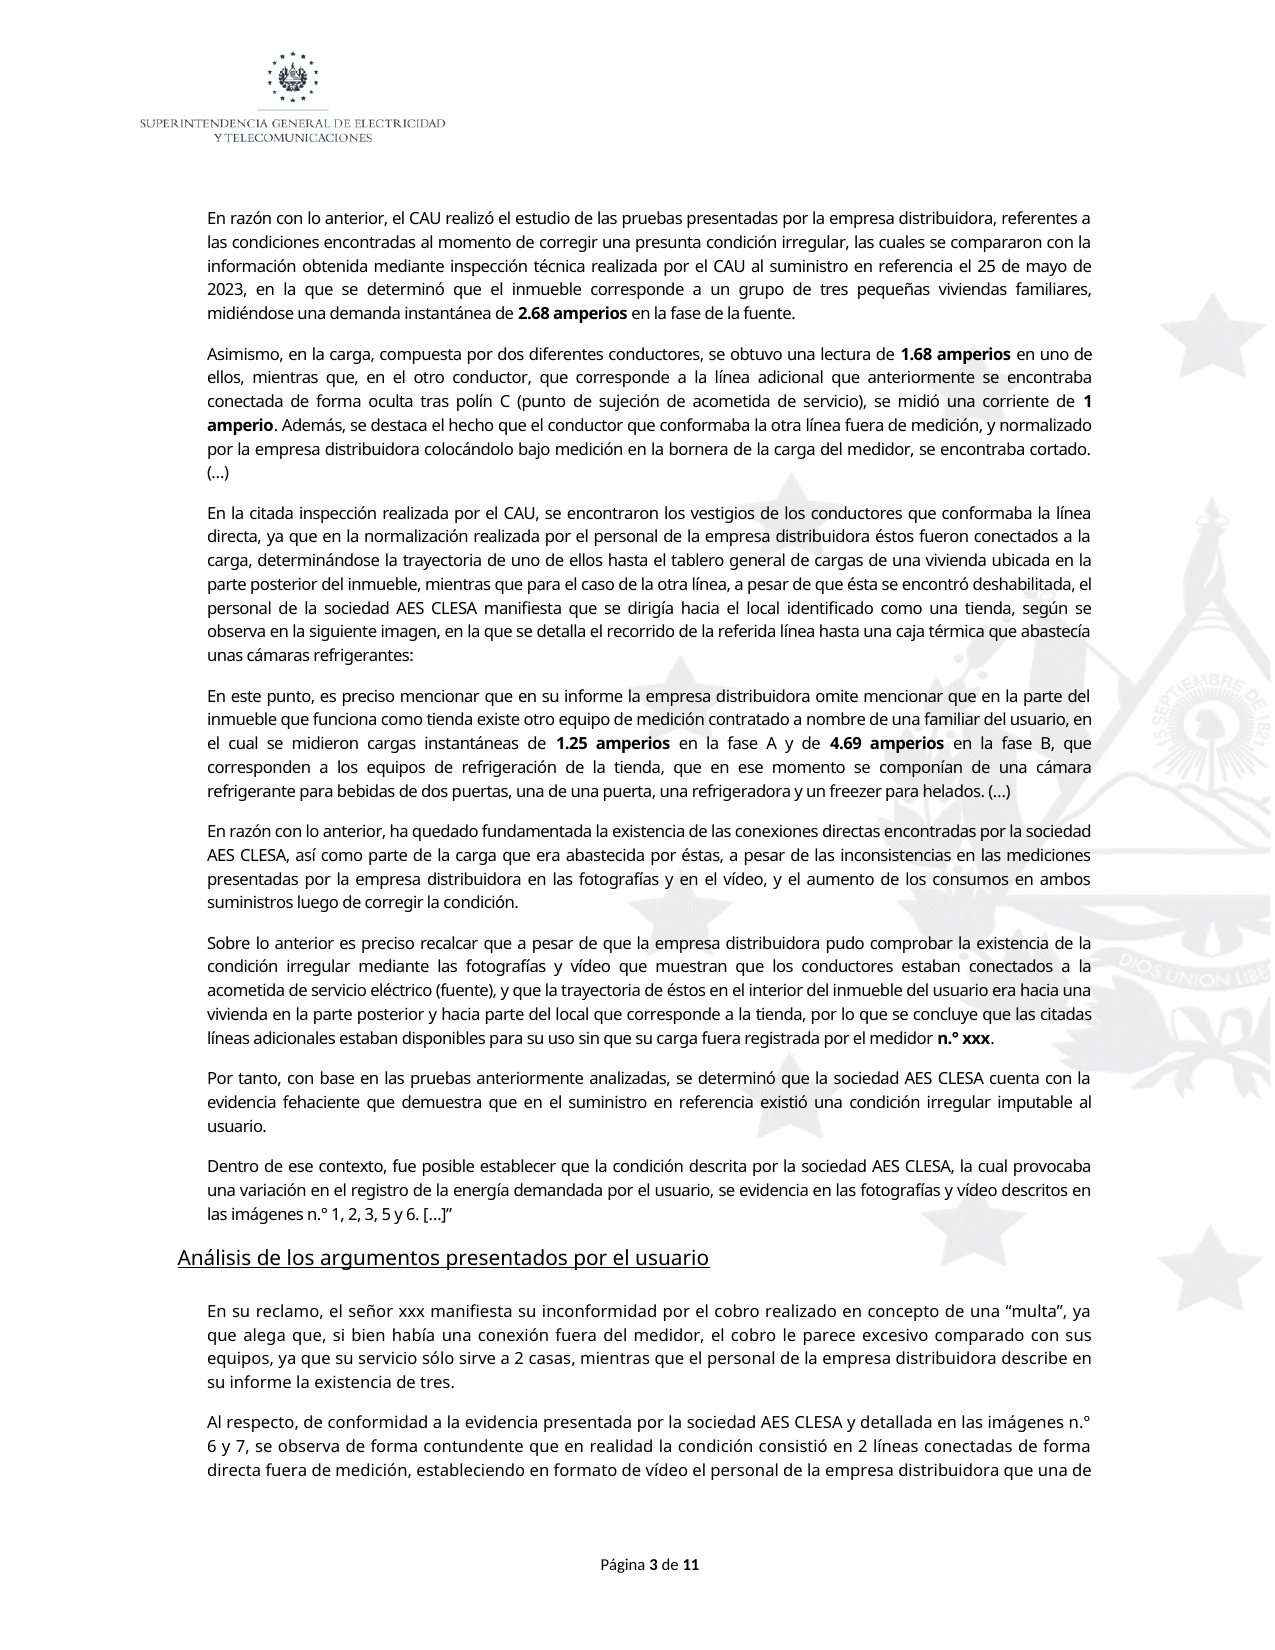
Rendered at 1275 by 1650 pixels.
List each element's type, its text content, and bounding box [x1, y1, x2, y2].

text En la citada inspección realizada por el CAU, se encontraron los vestigios de los conductores que conformaba la línea directa, ya que en la normalización realizada por el personal de la empresa distribuidora éstos fueron conectados a la carga, determinándose la trayectoria de uno de ellos hasta el tablero general de cargas de una vivienda ubicada en la parte posterior del inmueble, mientras que para el caso de la otra línea, a pesar de que ésta se encontró deshabilitada, el personal de la sociedad AES CLESA manifiesta que se dirigía hacia el local identificado como una tienda, según se observa en la siguiente imagen, en la que se detalla el recorrido de la referida línea hasta una caja térmica que abastecía unas cámaras refrigerantes: [207, 501, 1093, 667]
text Sobre lo anterior es preciso recalcar que a pesar de que la empresa distribuidora pudo comprobar la existencia de la condición irregular mediante las fotografías y vídeo que muestran que los conductores estaban conectados a la acometida de servicio eléctrico (fuente), y que la trayectoria de éstos en el interior del inmueble del usuario era hacia una vivienda en la parte posterior y hacia parte del local que corresponde a la tienda, por lo que se concluye que las citadas líneas adicionales estaban disponibles para su uso sin que su carga fuera registrada por el medidor n.° xxx. [207, 931, 1093, 1049]
text Análisis de los argumentos presentados por el usuario [177, 1243, 1167, 1271]
text Dentro de ese contexto, fue posible establecer que la condición descrita por la sociedad AES CLESA, la cual provocaba una variación en el registro de la energía demandada por el usuario, se evidencia en las fotografías y vídeo descritos en las imágenes n.° 1, 2, 3, 5 y 6. […]” [207, 1155, 1093, 1225]
text En razón con lo anterior, el CAU realizó el estudio de las pruebas presentadas por la empresa distribuidora, referentes a las condiciones encontradas al momento de corregir una presunta condición irregular, las cuales se compararon con la información obtenida mediante inspección técnica realizada por el CAU al suministro en referencia el 25 de mayo de 2023, en la que se determinó que el inmueble corresponde a un grupo de tres pequeñas viviendas familiares, midiéndose una demanda instantánea de 2.68 amperios en la fase de la fuente. [207, 207, 1093, 324]
text Por tanto, con base en las pruebas anteriormente analizadas, se determinó que la sociedad AES CLESA cuenta con la evidencia fehaciente que demuestra que en el suministro en referencia existió una condición irregular imputable al usuario. [207, 1067, 1093, 1137]
picture [132, 44, 453, 149]
picture [5, 291, 1275, 1395]
text En su reclamo, el señor xxx manifiesta su inconformidad por el cobro realizado en concepto de una “multa”, ya que alega que, si bien había una conexión fuera del medidor, el cobro le parece excesivo comparado con sus equipos, ya que su servicio sólo sirve a 2 casas, mientras que el personal de la empresa distribuidora describe en su informe la existencia de tres. [207, 1299, 1093, 1393]
text En razón con lo anterior, ha quedado fundamentada la existencia de las conexiones directas encontradas por la sociedad AES CLESA, así como parte de la carga que era abastecida por éstas, a pesar de las inconsistencias en las mediciones presentadas por la empresa distribuidora en las fotografías y en el vídeo, y el aumento de los consumos en ambos suministros luego de corregir la condición. [207, 820, 1093, 914]
text En este punto, es preciso mencionar que en su informe la empresa distribuidora omite mencionar que en la parte del inmueble que funciona como tienda existe otro equipo de medición contratado a nombre de una familiar del usuario, en el cual se midieron cargas instantáneas de 1.25 amperios en la fase A y de 4.69 amperios en la fase B, que corresponden a los equipos de refrigeración de la tienda, que en ese momento se componían de una cámara refrigerante para bebidas de dos puertas, una de una puerta, una refrigeradora y un freezer para helados. (…) [207, 684, 1093, 802]
text Asimismo, en la carga, compuesta por dos diferentes conductores, se obtuvo una lectura de 1.68 amperios en uno de ellos, mientras que, en el otro conductor, que corresponde a la línea adicional que anteriormente se encontraba conectada de forma oculta tras polín C (punto de sujeción de acometida de servicio), se midió una corriente de 1 amperio. Además, se destaca el hecho que el conductor que conformaba la otra línea fuera de medición, y normalizado por la empresa distribuidora colocándolo bajo medición en la bornera de la carga del medidor, se encontraba cortado. (…) [207, 342, 1093, 484]
